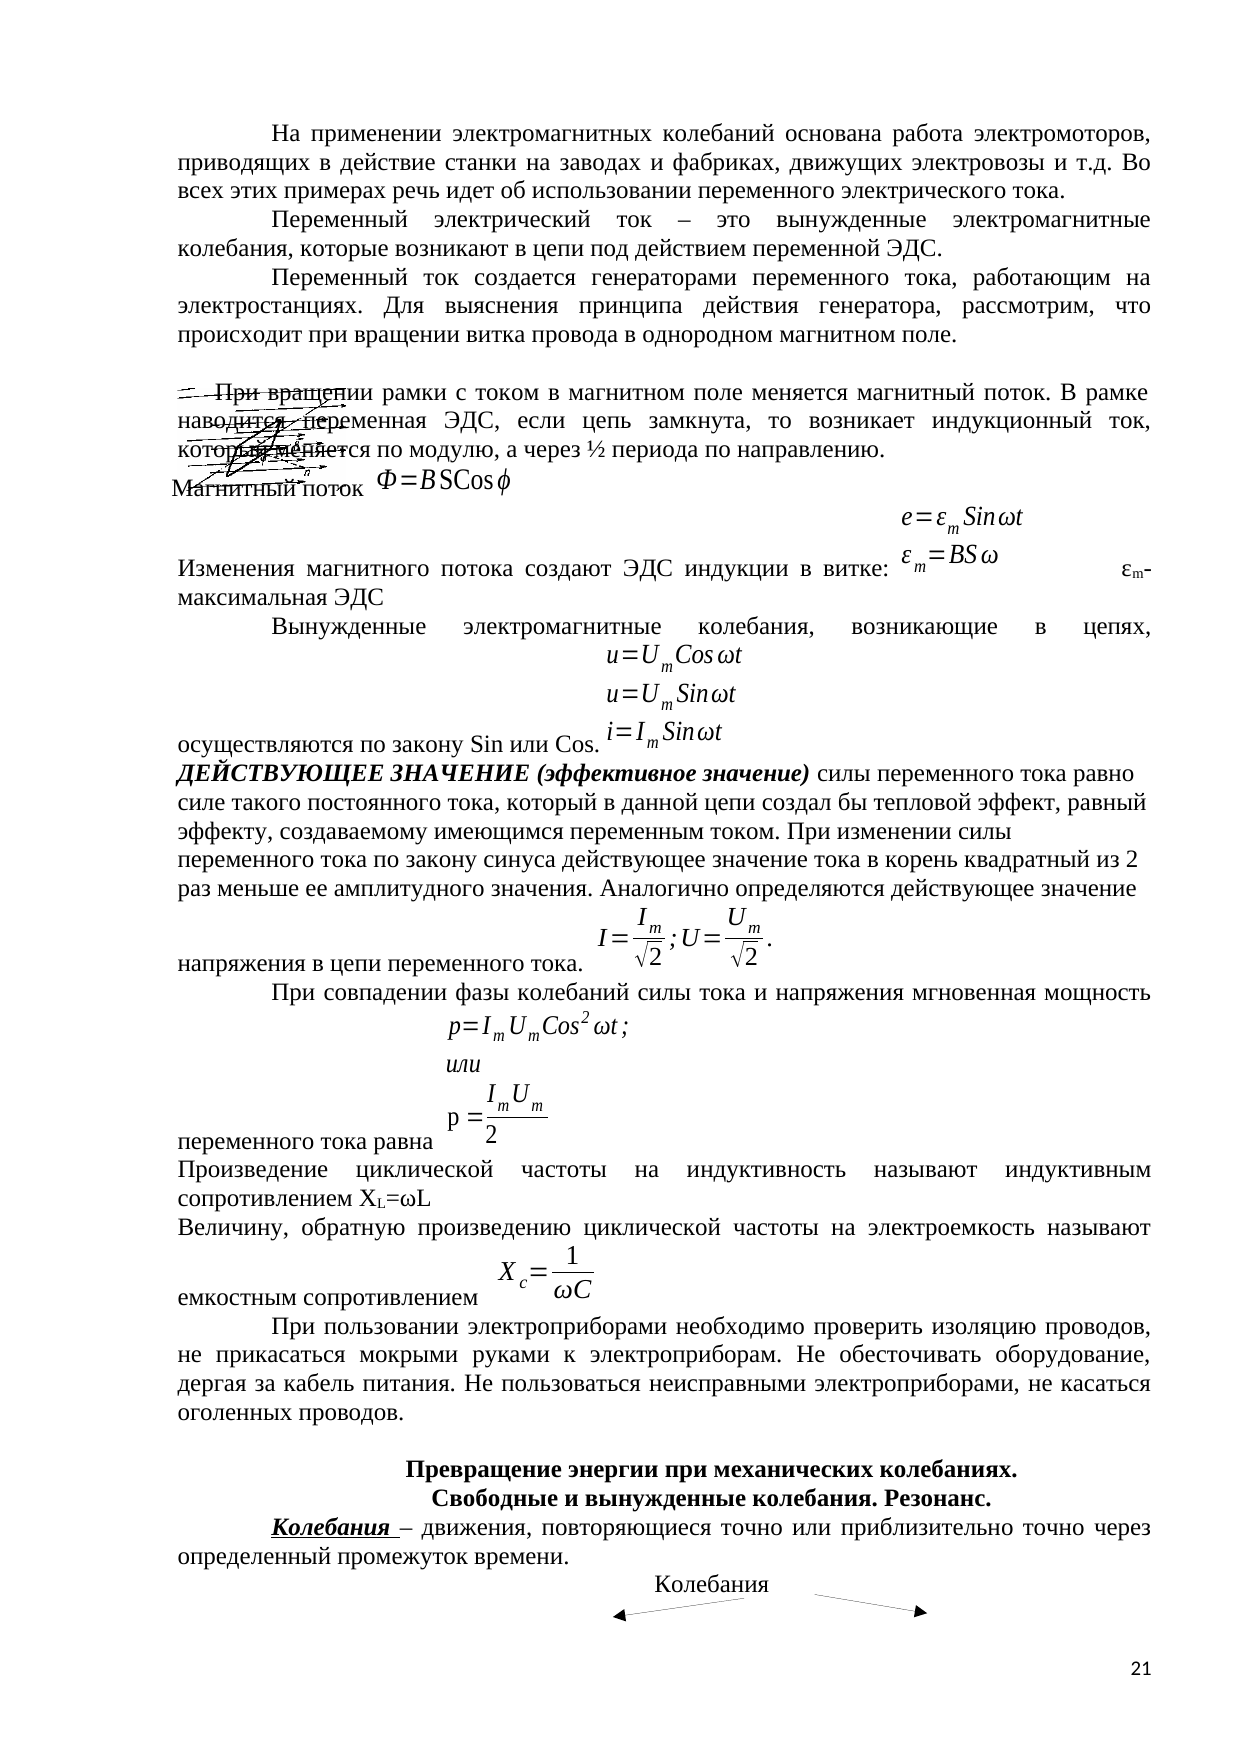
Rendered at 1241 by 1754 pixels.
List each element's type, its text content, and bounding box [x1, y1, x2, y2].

text Переменный электрический ток – это вынужденные электромагнитные колебания, которые возникают в цепи под действием переменной ЭДС. [177, 204, 1152, 262]
text На применении электромагнитных колебаний основана работа электромоторов, приводящих в действие станки на заводах и фабриках, движущих электровозы и т.д. Во всех этих примерах речь идет об использовании переменного электрического тока. [177, 118, 1152, 204]
text Переменный ток создается генераторами переменного тока, работающим на электростанциях. Для выяснения принципа действия генератора, рассмотрим, что происходит при вращении витка провода в однородном магнитном поле. [177, 262, 1152, 348]
text Свободные и вынужденные колебания. Резонанс. [177, 1483, 1152, 1512]
text При пользовании электроприборами необходимо проверить изоляцию проводов, не прикасаться мокрыми руками к электроприборам. Не обесточивать оборудование, дергая за кабель питания. Не пользоваться неисправными электроприборами, не касаться оголенных проводов. [177, 1311, 1152, 1426]
text Колебания – движения, повторяющиеся точно или приблизительно точно через определенный промежуток времени. [177, 1512, 1152, 1569]
text При вращении рамки с током в магнитном поле меняется магнитный поток. В рамке наводится переменная ЭДС, если цепь замкнута, то возникает индукционный ток, который меняется по модулю, а через ½ периода по направлению. [84, 377, 1152, 463]
text При совпадении фазы колебаний силы тока и напряжения мгновенная мощность переменного тока равна [177, 977, 1152, 1154]
text Величину, обратную произведению циклической частоты на электроемкость называют емкостным сопротивлением [177, 1212, 1152, 1311]
text Колебания [177, 1569, 1152, 1598]
text Вынужденные электромагнитные колебания, возникающие в цепях, осуществляются по закону Sin или Cos. [177, 611, 1152, 758]
text Магнитный поток [84, 463, 1152, 502]
text Превращение энергии при механических колебаниях. [177, 1454, 1152, 1483]
text Изменения магнитного потока создают ЭДС индукции в витке: εm-максимальная ЭДС [177, 502, 1152, 611]
text ДЕЙСТВУЮЩЕЕ ЗНАЧЕНИЕ (эффективное значение) силы переменного тока равно силе такого постоянного тока, который в данной цепи создал бы тепловой эффект, равный эффекту, создаваемому имеющимся переменным током. При изменении силы переменного тока по закону синуса действующее значение тока в корень квадратный из 2 раз меньше ее амплитудного значения. Аналогично определяются действующее значение напряжения в цепи переменного тока. [177, 758, 1152, 977]
text Произведение циклической частоты на индуктивность называют индуктивным сопротивлением XL=ωL [177, 1154, 1152, 1212]
